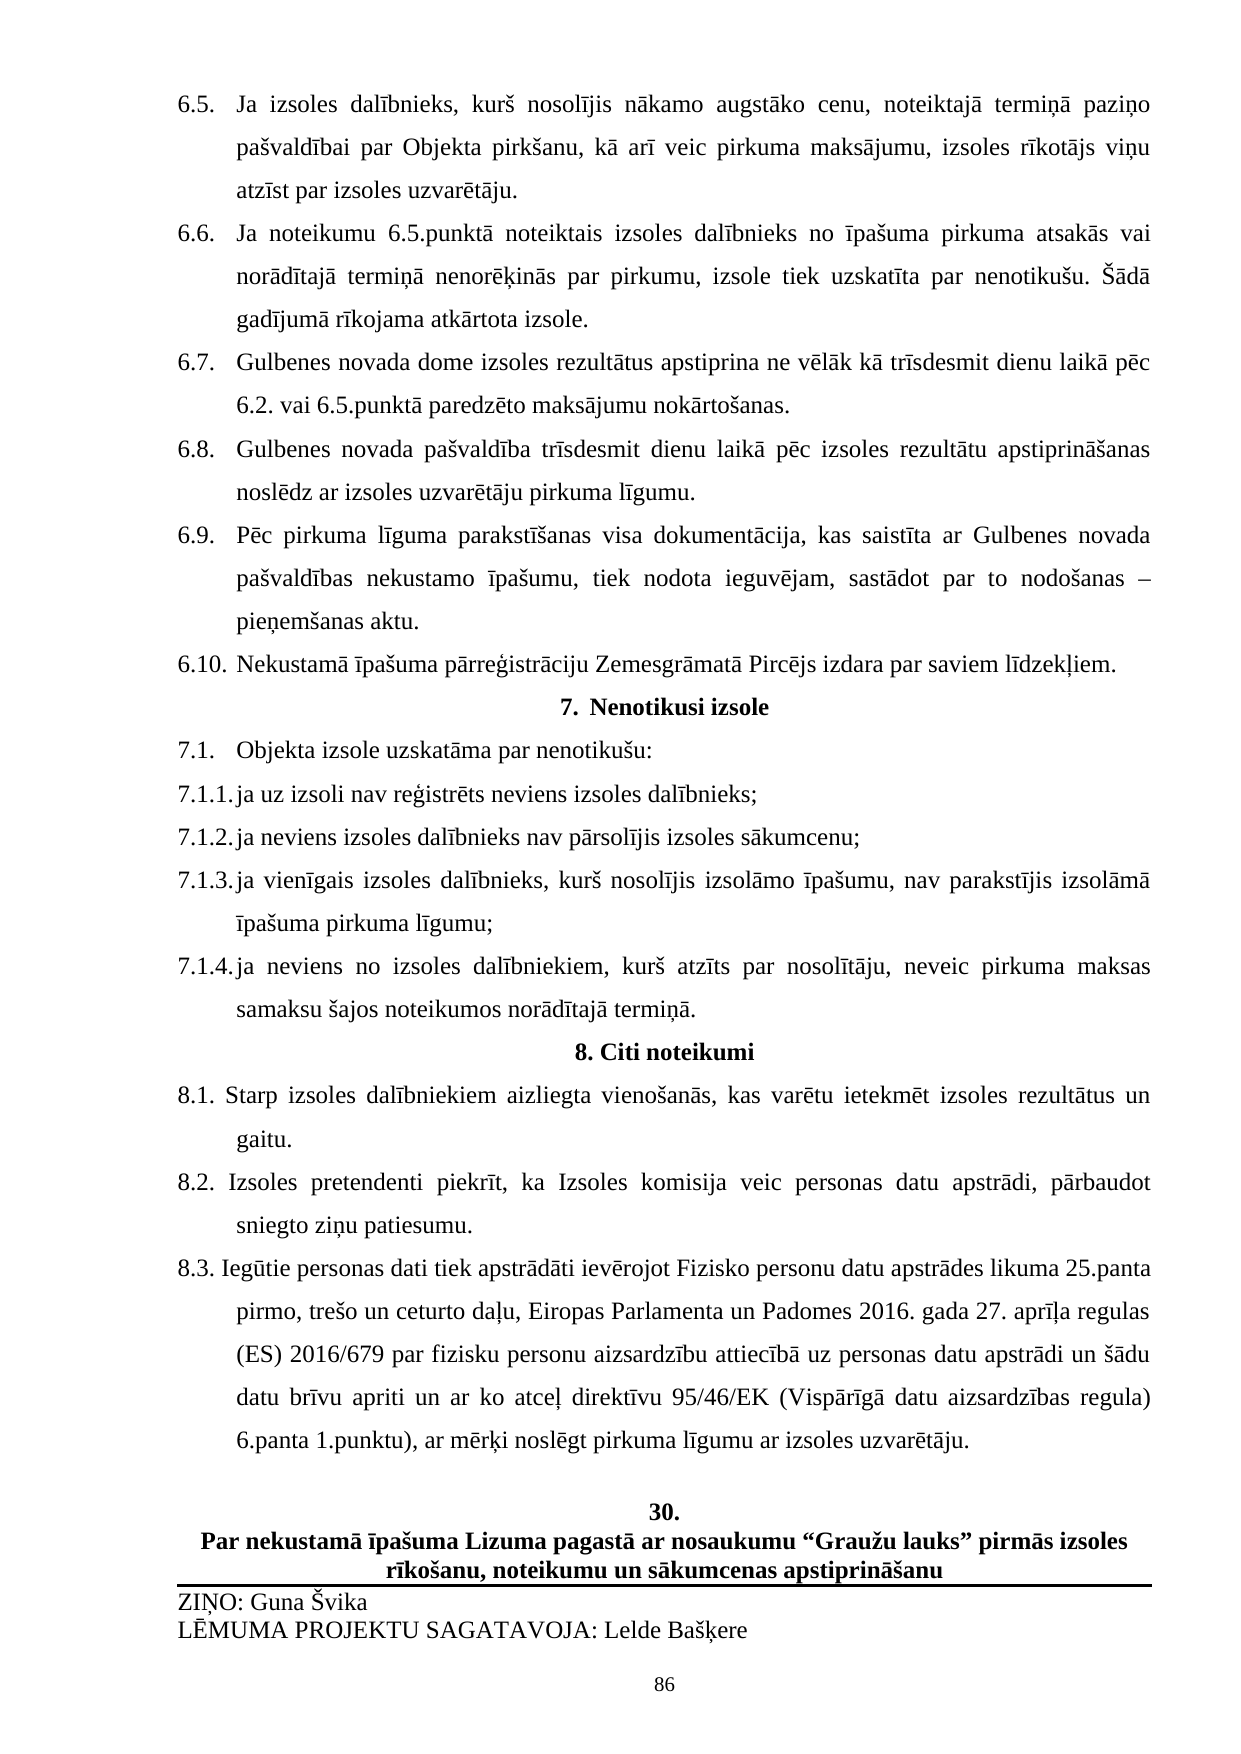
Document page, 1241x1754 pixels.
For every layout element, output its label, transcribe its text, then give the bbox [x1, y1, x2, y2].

list Ja noteikumu 6.5.punktā noteiktais izsoles dalībnieks no īpašuma pirkuma atsakās vai norādītajā termiņā nenorēķinās par pirkumu, izsole tiek uzskatīta par nenotikušu. Šādā gadījumā rīkojama atkārtota izsole. [177, 218, 1152, 333]
list ja neviens izsoles dalībnieks nav pārsolījis izsoles sākumcenu; [177, 822, 1152, 851]
text LĒMUMA PROJEKTU SAGATAVOJA: Lelde Bašķere [177, 1616, 1152, 1644]
list Pēc pirkuma parakstīšanas visa dokumentācija, kas saistīta ar Gulbenes novada pašvaldības nekustamo īpašumu, tiek nodota ieguvējam, sastādot par to nodošanas – pieņemšanas aktu. [177, 520, 1152, 635]
text 30. [177, 1497, 1152, 1526]
list ja neviens no izsoles dalībniekiem, kurš atzīts par nosolītāju, neveic pirkuma maksas samaksu šajos noteikumos norādītajā termiņā. [177, 951, 1152, 1023]
list Nekustamā īpašuma pārreģistrāciju Zemesgrāmatā Pircējs izdara par saviem līdzekļiem. [177, 649, 1152, 678]
text ZIŅO: Guna Švika [177, 1587, 1152, 1616]
text 8.3. Iegūtie personas dati tiek apstrādāti ievērojot Fizisko personu datu apstrādes likuma 25.panta pirmo, trešo un ceturto daļu, Eiropas Parlamenta un Padomes 2016. gada 27. aprīļa regulas (ES) 2016/679 par fizisku personu aizsardzību attiecībā uz personas datu apstrādi un šādu datu brīvu apriti un ar ko atceļ direktīvu 95/46/EK (Vispārīgā datu aizsardzības regula) 6.panta 1.punktu), ar mērķi noslēgt pirkuma līgumu ar izsoles uzvarētāju. [177, 1253, 1152, 1454]
list ja vienīgais izsoles dalībnieks, kurš nosolījis izsolāmo īpašumu, nav parakstījis izsolāmā īpašuma pirkuma līgumu; [177, 865, 1152, 937]
list Objekta izsole uzskatāma par nenotikušu: [177, 736, 1152, 764]
list Gulbenes novada pašvaldība trīsdesmit dienu laikā pēc izsoles rezultātu apstiprināšanas noslēdz ar izsoles uzvarētāju pirkuma līgumu. [177, 434, 1152, 506]
list Gulbenes novada dome izsoles rezultātus apstiprina ne vēlāk kā trīsdesmit dienu laikā pēc 6.2. vai 6.5.punktā paredzēto maksājumu nokārtošanas. [177, 347, 1152, 419]
text 8.1. Starp izsoles dalībniekiem aizliegta vienošanās, kas varētu ietekmēt izsoles rezultātus un gaitu. [177, 1081, 1152, 1152]
text 8. Citi noteikumi [177, 1037, 1152, 1066]
text 8.2. Izsoles pretendenti piekrīt, ka Izsoles komisija veic personas datu apstrādi, pārbaudot sniegto ziņu patiesumu. [177, 1167, 1152, 1239]
list Ja izsoles dalībnieks, kurš nosolījis nākamo augstāko cenu, noteiktajā termiņā paziņo pašvaldībai par Objekta pirkšanu, kā arī veic pirkuma maksājumu, izsoles rīkotājs viņu atzīst par izsoles uzvarētāju. [177, 89, 1152, 204]
text Par nekustamā īpašuma Lizuma pagastā ar nosaukumu “Graužu lauks” pirmās izsoles rīkošanu, noteikumu un sākumcenas apstiprināšanu [177, 1526, 1152, 1584]
list Nenotikusi izsole [177, 692, 1152, 721]
list ja uz izsoli nav reģistrēts neviens izsoles dalībnieks; [177, 779, 1152, 807]
